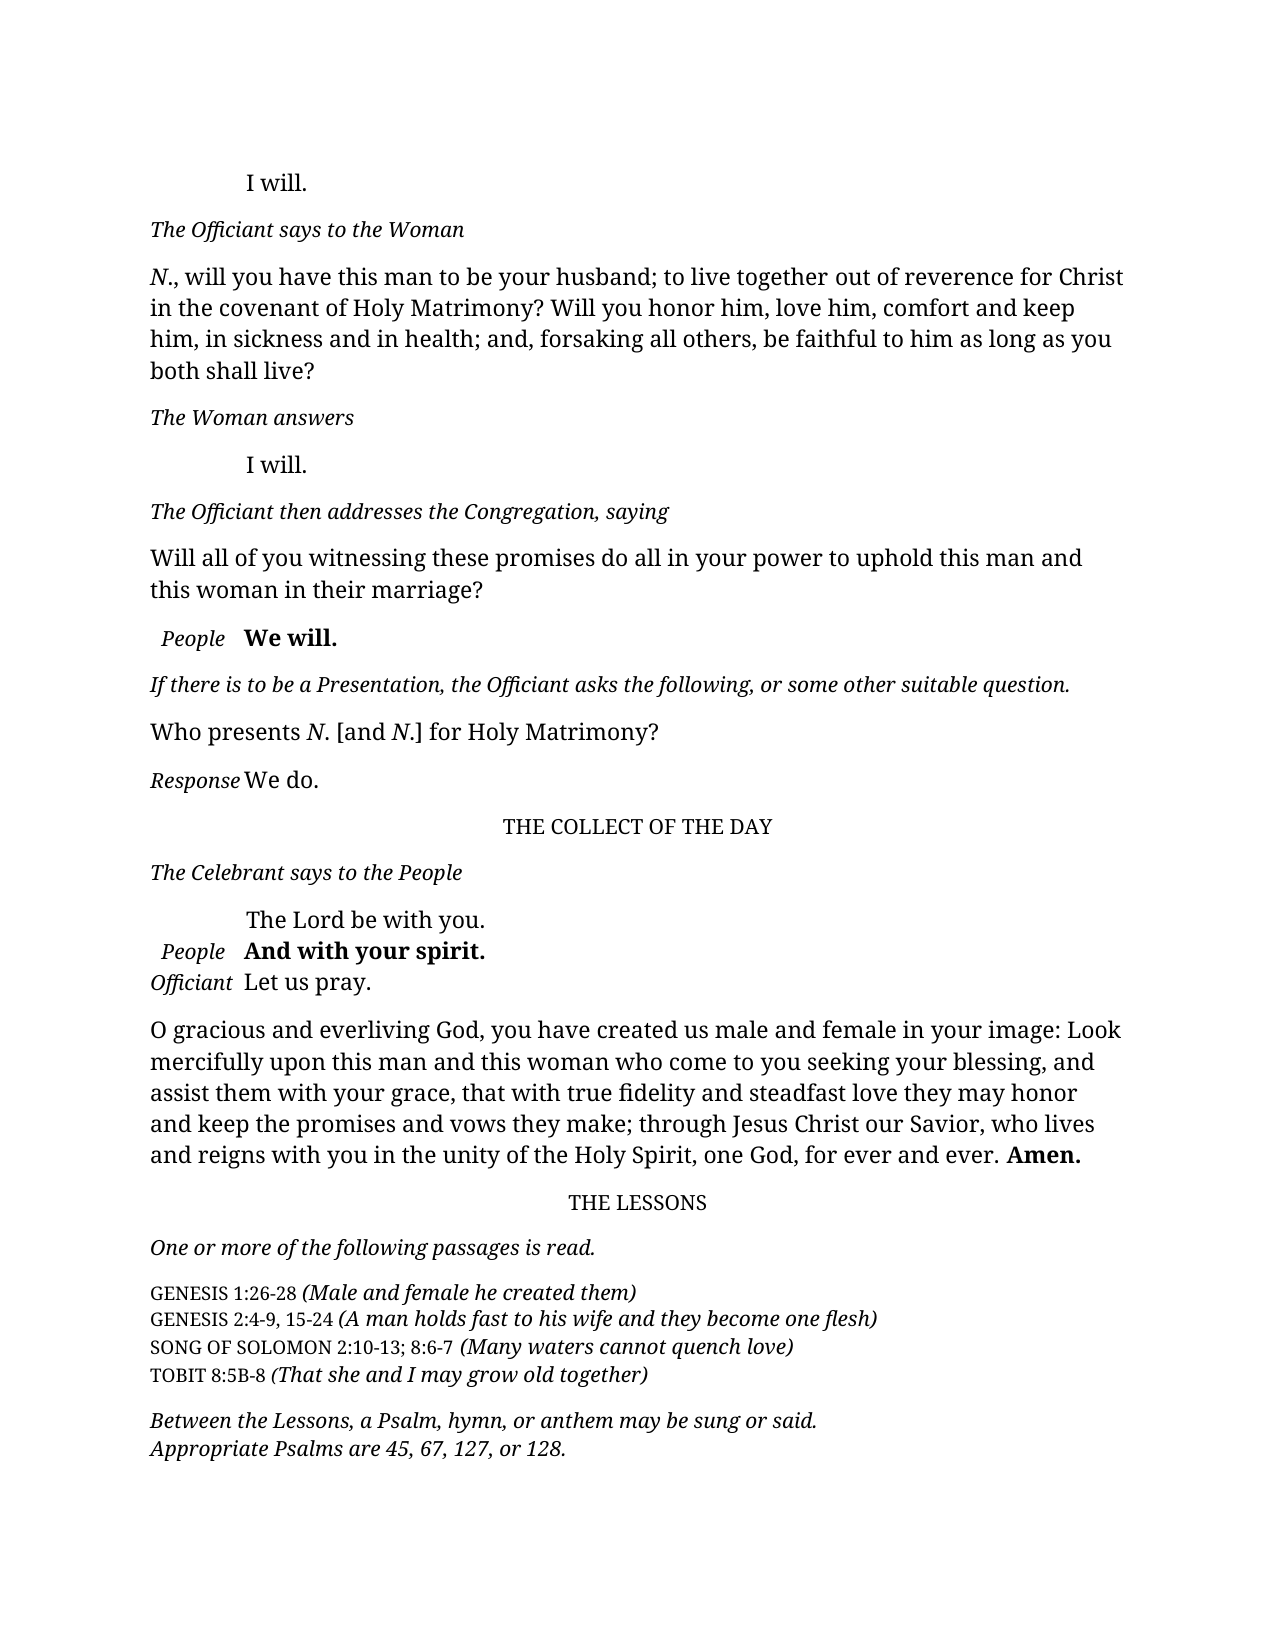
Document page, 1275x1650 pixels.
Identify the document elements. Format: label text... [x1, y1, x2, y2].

text GENESIS 1:26-28 (Male and female he created them) [150, 1279, 1125, 1305]
text The Celebrant says to the People [150, 858, 1125, 886]
text TOBIT 8:5B-8 (That she and I may grow old together) [150, 1361, 1125, 1389]
text Will all of you witnessing these promises do all in your power to uphold this man and this woman in their marriage? [150, 542, 1125, 605]
text People We will. [150, 622, 1125, 653]
text Between the Lessons, a Psalm, hymn, or anthem may be sung or said. [150, 1406, 1125, 1434]
text If there is to be a Presentation, the Officiant asks the following, or some other suitable question. [150, 670, 1125, 699]
text GENESIS 2:4-9, 15-24 (A man holds fast to his wife and they become one flesh) [150, 1305, 1125, 1332]
text THE COLLECT OF THE DAY [150, 812, 1125, 841]
text The Officiant says to the Woman [150, 215, 1125, 244]
text I will. [246, 167, 1125, 198]
text The Lord be with you. [246, 903, 1125, 935]
text The Woman answers [150, 403, 1125, 431]
text Response We do. [150, 764, 1125, 795]
text Officiant Let us pray. [150, 966, 1125, 997]
text THE LESSONS [150, 1188, 1125, 1216]
text O gracious and everliving God, you have created us male and female in your image: Look mercifully upon this man and this woman who come to you seeking your blessing, and assist them with your grace, that with true fidelity and steadfast love they may honor and keep the promises and vows they make; through Jesus Christ our Savior, who lives and reigns with you in the unity of the Holy Spirit, one God, for ever and ever. Amen. [150, 1014, 1125, 1171]
text Who presents N. [and N.] for Holy Matrimony? [150, 716, 1125, 747]
text People And with your spirit. [150, 935, 1125, 966]
text SONG OF SOLOMON 2:10-13; 8:6-7 (Many waters cannot quench love) [150, 1332, 1125, 1361]
text The Officiant then addresses the Congregation, saying [150, 497, 1125, 525]
text I will. [246, 448, 1125, 480]
text Appropriate Psalms are 45, 67, 127, or 128. [150, 1434, 1125, 1463]
text N., will you have this man to be your husband; to live together out of reverence for Christ in the covenant of Holy Matrimony? Will you honor him, love him, comfort and keep him, in sickness and in health; and, forsaking all others, be faithful to him as long as you both shall live? [150, 261, 1125, 386]
text One or more of the following passages is read. [150, 1233, 1125, 1262]
